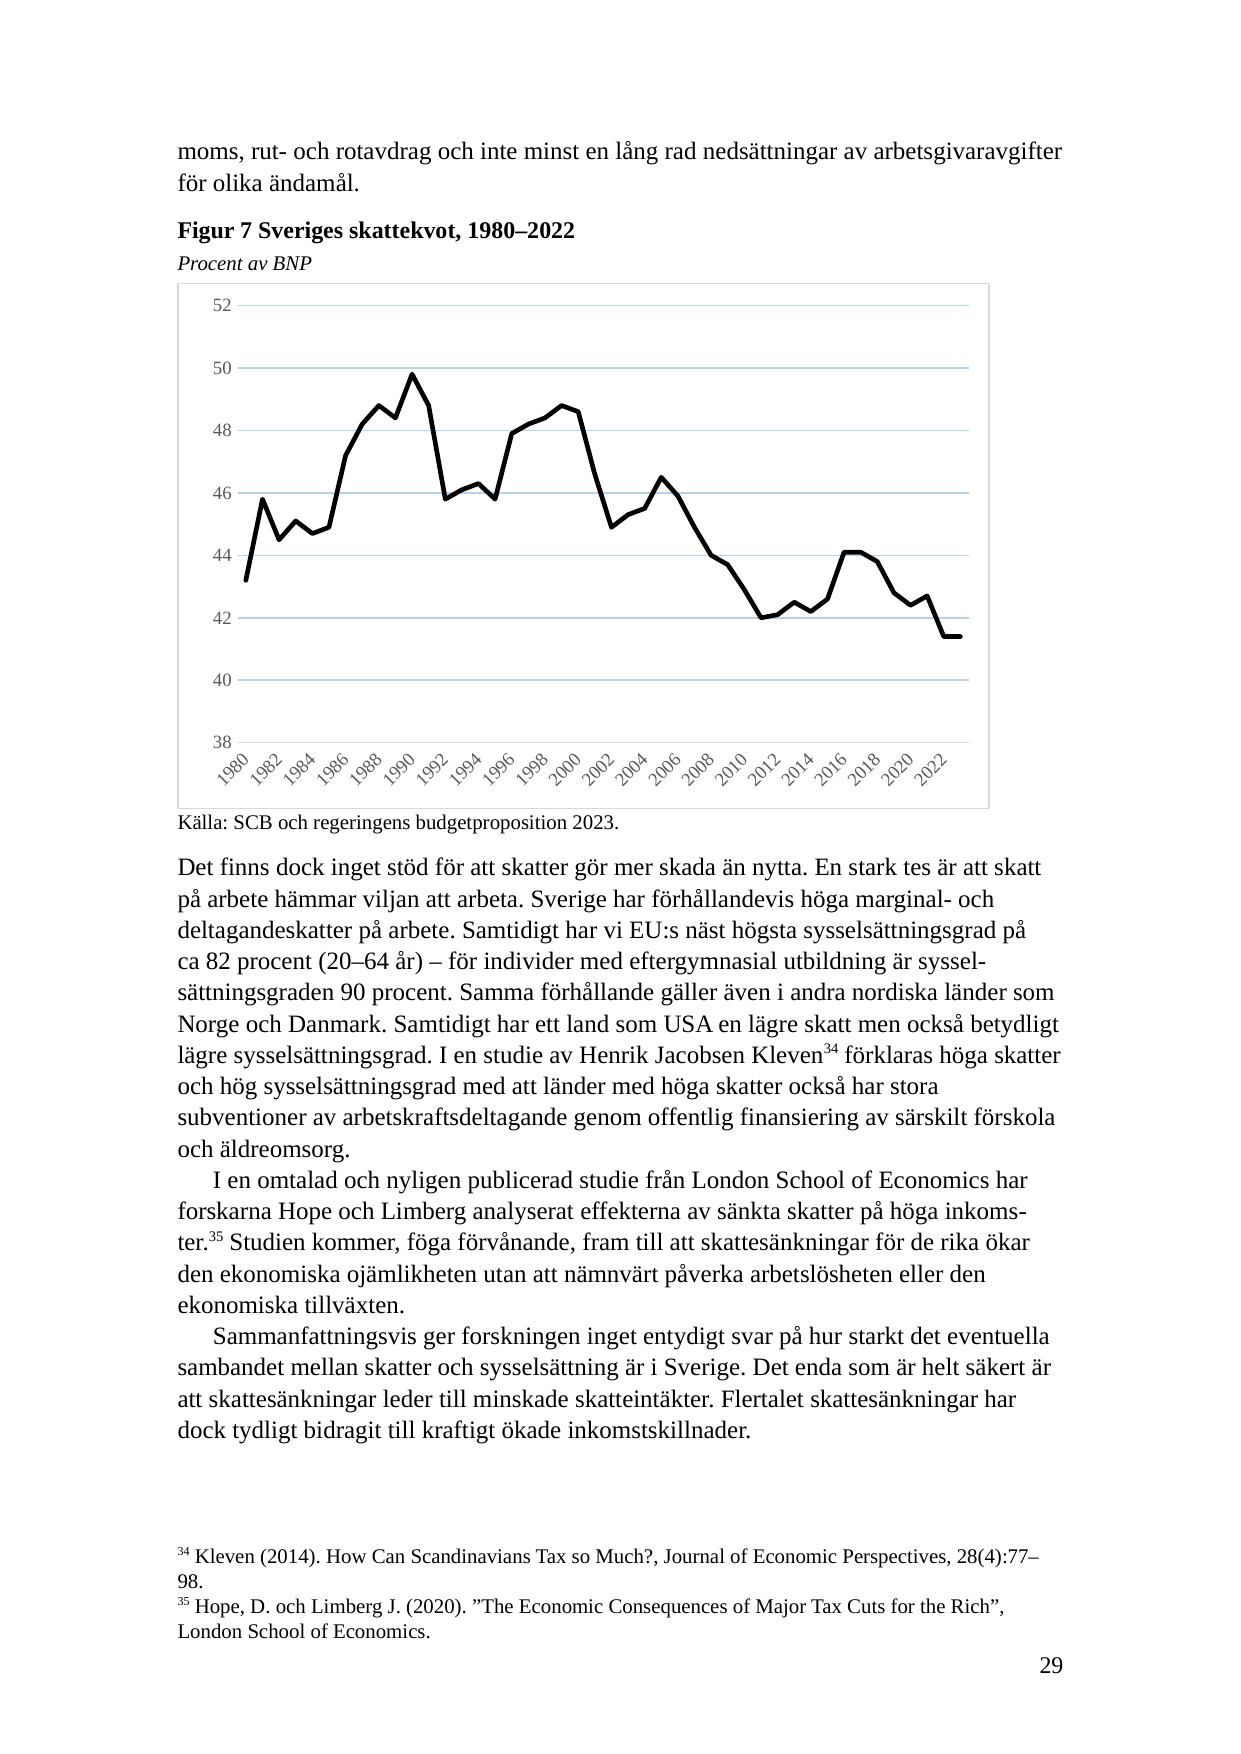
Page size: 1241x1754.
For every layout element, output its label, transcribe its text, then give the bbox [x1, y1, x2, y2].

text Procent av BNP [177, 243, 1063, 274]
text Figur 7 Sveriges skattekvot, 1980–2022 [177, 212, 1063, 243]
text I en omtalad och nyligen publicerad studie från London School of Economics har forskarna Hope och Limberg analyserat effekterna av sänkta skatter på höga inkomster. Studien kommer, föga förvånande, fram till att skattesänkningar för de rika ökar den ekonomiska ojämlikheten utan att nämnvärt påverka arbetslösheten eller den ekonomiska tillväxten. [177, 1162, 1063, 1319]
text Det finns dock inget stöd för att skatter gör mer skada än nytta. En stark tes är att skatt på arbete hämmar viljan att arbeta. Sverige har förhållandevis höga marginal- och deltagandeskatter på arbete. Samtidigt har vi EU:s näst högsta sysselsättningsgrad på ca 82 procent (20–64 år) – för individer med eftergymnasial utbildning är syssel-sättningsgraden 90 procent. Samma förhållande gäller även i andra nordiska länder som Norge och Danmark. Samtidigt har ett land som USA en lägre skatt men också betydligt lägre sysselsättningsgrad. I en studie av Henrik Jacobsen Kleven förklaras höga skatter och hög sysselsättningsgrad med att länder med höga skatter också har stora subventioner av arbetskraftsdeltagande genom offentlig finansiering av särskilt förskola och äldreomsorg. [177, 850, 1063, 1162]
text Sammanfattningsvis ger forskningen inget entydigt svar på hur starkt det eventuella sambandet mellan skatter och sysselsättning är i Sverige. Det enda som är helt säkert är att skattesänkningar leder till minskade skatteintäkter. Flertalet skattesänkningar har dock tydligt bidragit till kraftigt ökade inkomstskillnader. [177, 1319, 1063, 1444]
text Källa: SCB och regeringens budgetproposition 2023. [177, 809, 1063, 834]
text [177, 134, 1063, 196]
